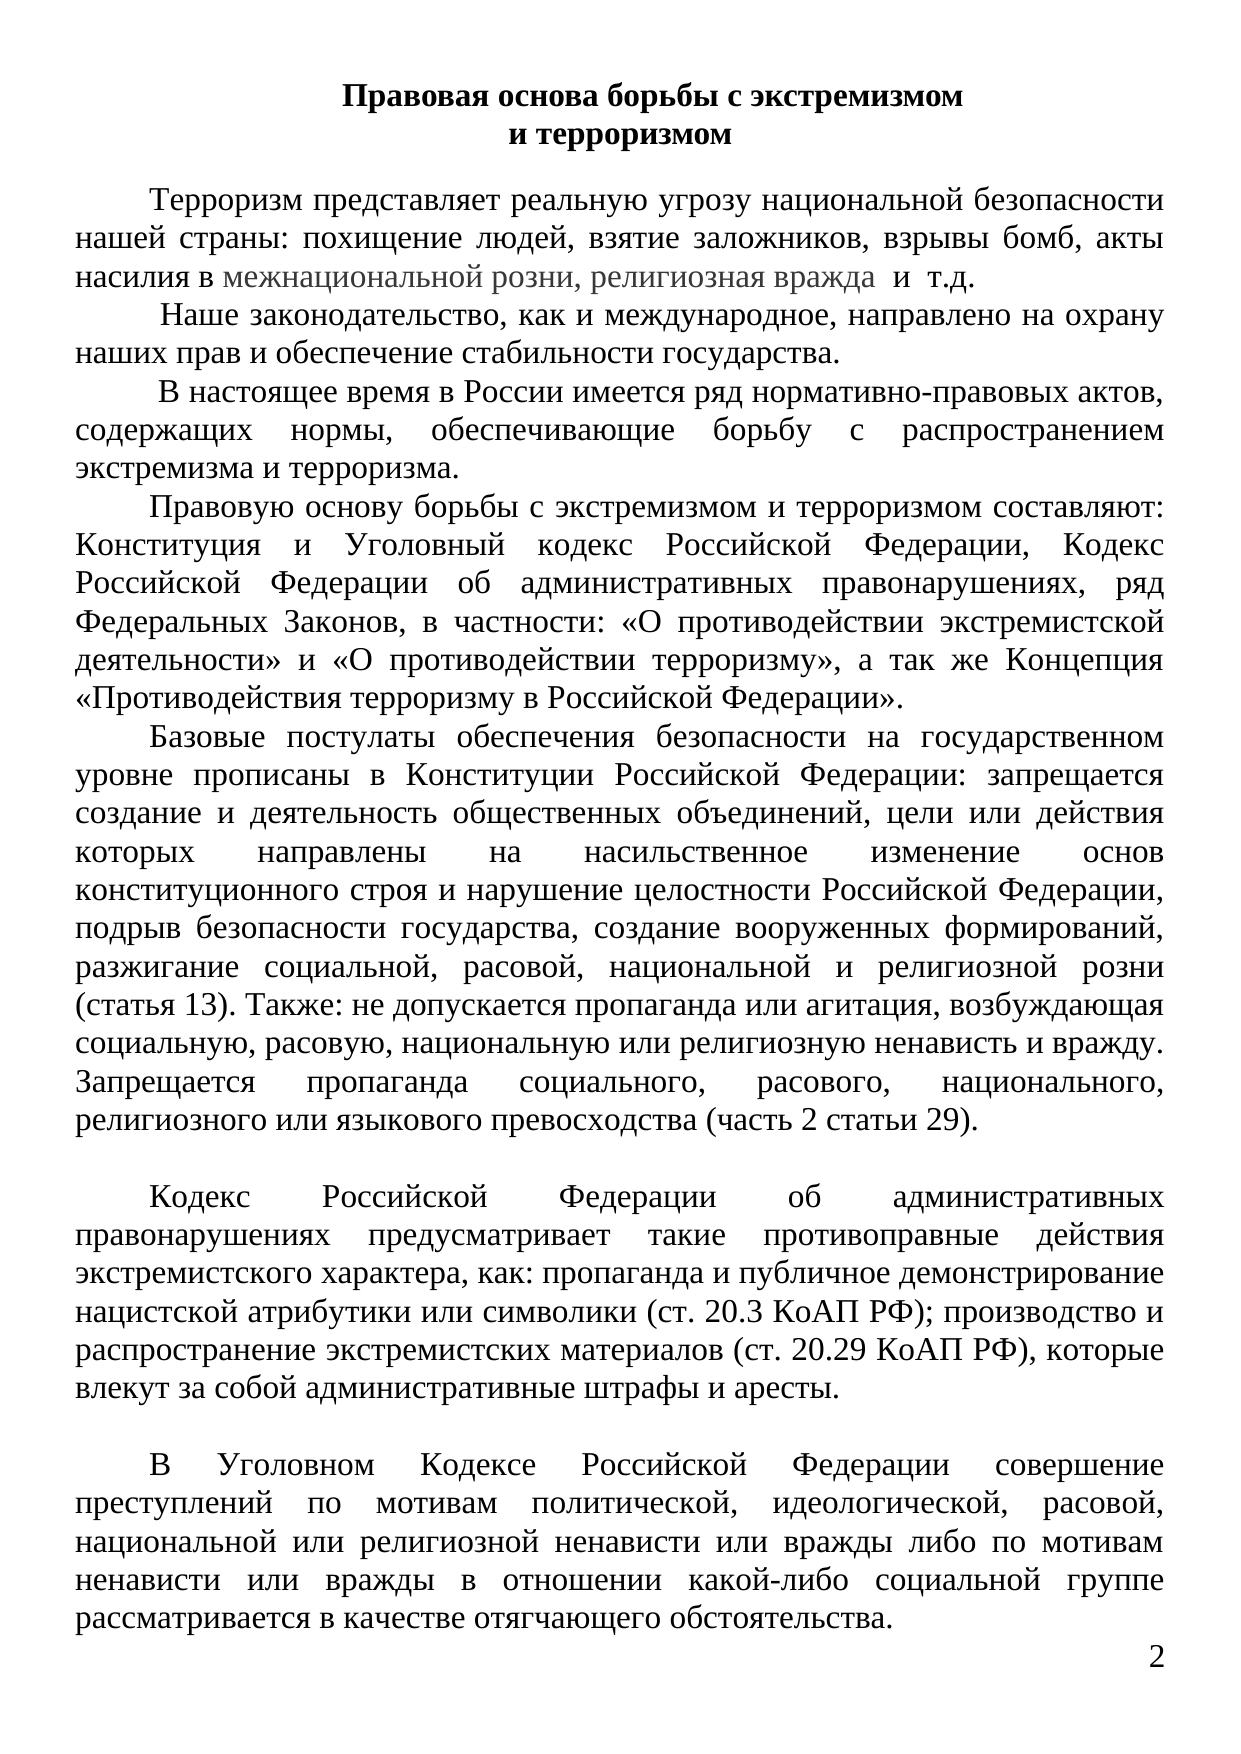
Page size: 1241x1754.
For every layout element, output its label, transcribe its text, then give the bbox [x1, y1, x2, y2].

text Базовые постулаты обеспечения безопасности на государственном уровне прописаны в Конституции Российской Федерации: запрещается создание и деятельность общественных объединений, цели или действия которых направлены на насильственное изменение основ конституционного строя и нарушение целостности Российской Федерации, подрыв безопасности государства, создание вооруженных формирований, разжигание социальной, расовой, национальной и религиозной розни (статья 13). Также: не допускается пропаганда или агитация, возбуждающая социальную, расовую, национальную или религиозную ненависть и вражду. Запрещается пропаганда социального, расового, национального, религиозного или языкового превосходства (часть 2 статьи 29). [75, 716, 1165, 1137]
text В Уголовном Кодексе Российской Федерации совершение преступлений по мотивам политической, идеологической, расовой, национальной или религиозной ненависти или вражды либо по мотивам ненависти или вражды в отношении какой-либо социальной группе рассматривается в качестве отягчающего обстоятельства. [75, 1444, 1165, 1636]
text В настоящее время в России имеется ряд нормативно-правовых актов, содержащих нормы, обеспечивающие борьбу с распространением экстремизма и терроризма. [75, 371, 1165, 486]
text 2 [75, 1636, 1165, 1674]
text Правовая основа борьбы с экстремизмом и терроризмом [75, 75, 1165, 152]
text Кодекс Российской Федерации об административных правонарушениях предусматривает такие противоправные действия экстремистского характера, как: пропаганда и публичное демонстрирование нацистской атрибутики или символики (ст. 20.3 КоАП РФ); производство и распространение экстремистских материалов (ст. 20.29 КоАП РФ), которые влекут за собой административные штрафы и аресты. [75, 1176, 1165, 1406]
text Наше законодательство, как и международное, направлено на охрану наших прав и обеспечение стабильности государства. [75, 294, 1165, 371]
text Правовую основу борьбы с экстремизмом и терроризмом составляют: Конституция и Уголовный кодекс Российской Федерации, Кодекс Российской Федерации об административных правонарушениях, ряд Федеральных Законов, в частности: «О противодействии экстремистской деятельности» и «О противодействии терроризму», а так же Концепция «Противодействия терроризму в Российской Федерации». [75, 486, 1165, 716]
text Терроризм представляет реальную угрозу национальной безопасности нашей страны: похищение людей, взятие заложников, взрывы бомб, акты насилия в межнациональной розни, религиозная вражда и т.д. [75, 179, 1165, 294]
